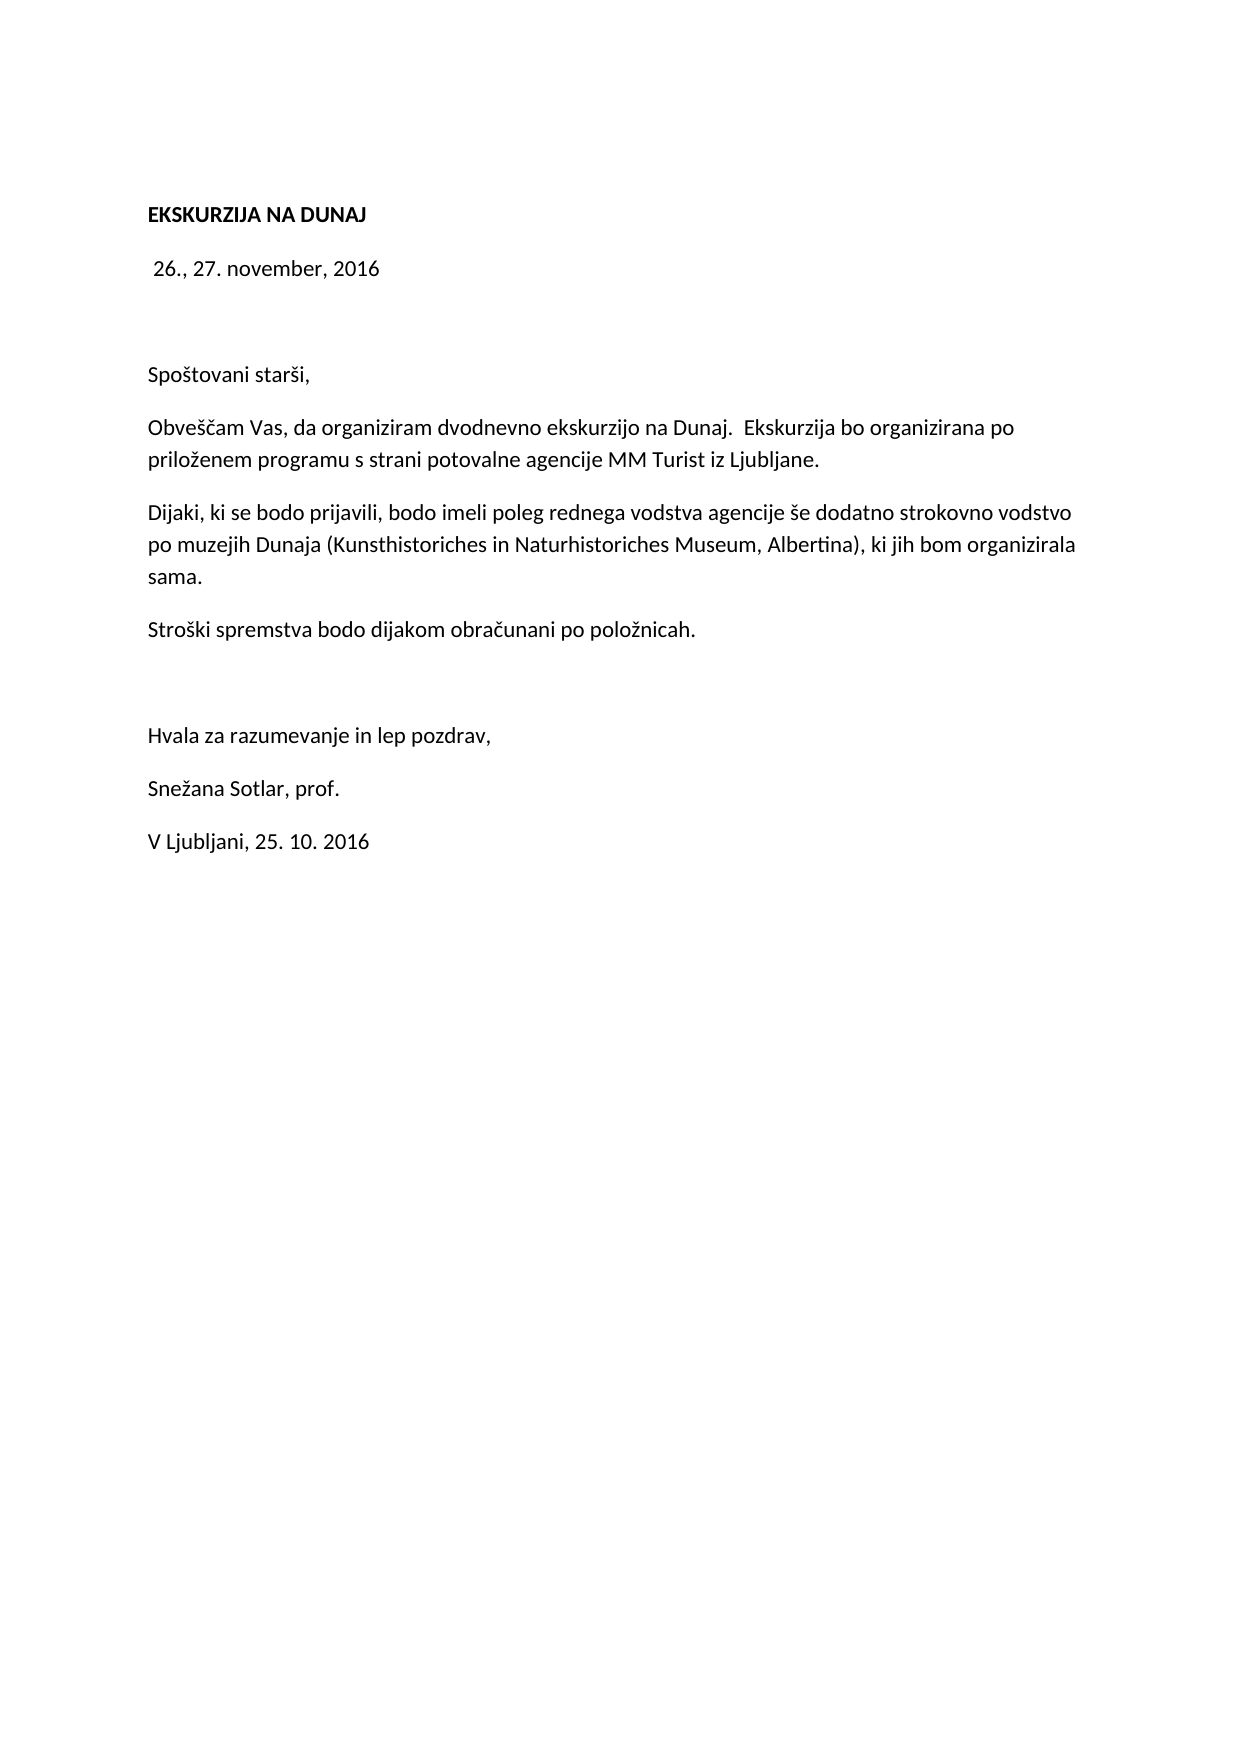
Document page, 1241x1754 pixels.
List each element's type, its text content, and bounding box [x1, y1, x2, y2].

text 26., 27. november, 2016 [148, 254, 1093, 282]
text V Ljubljani, 25. 10. 2016 [148, 827, 1093, 855]
text Spoštovani starši, [148, 360, 1093, 388]
text Hvala za razumevanje in lep pozdrav, [148, 721, 1093, 749]
text EKSKURZIJA NA DUNAJ [148, 201, 1093, 229]
text Stroški spremstva bodo dijakom obračunani po položnicah. [148, 615, 1093, 643]
text Snežana Sotlar, prof. [148, 774, 1093, 802]
text Obveščam Vas, da organiziram dvodnevno ekskurzijo na Dunaj. Ekskurzija bo organizirana po priloženem programu s strani potovalne agencije MM Turist iz Ljubljane. [148, 413, 1093, 473]
text Dijaki, ki se bodo prijavili, bodo imeli poleg rednega vodstva agencije še dodatno strokovno vodstvo po muzejih Dunaja (Kunsthistoriches in Naturhistoriches Museum, Albertina), ki jih bom organizirala sama. [148, 498, 1093, 590]
